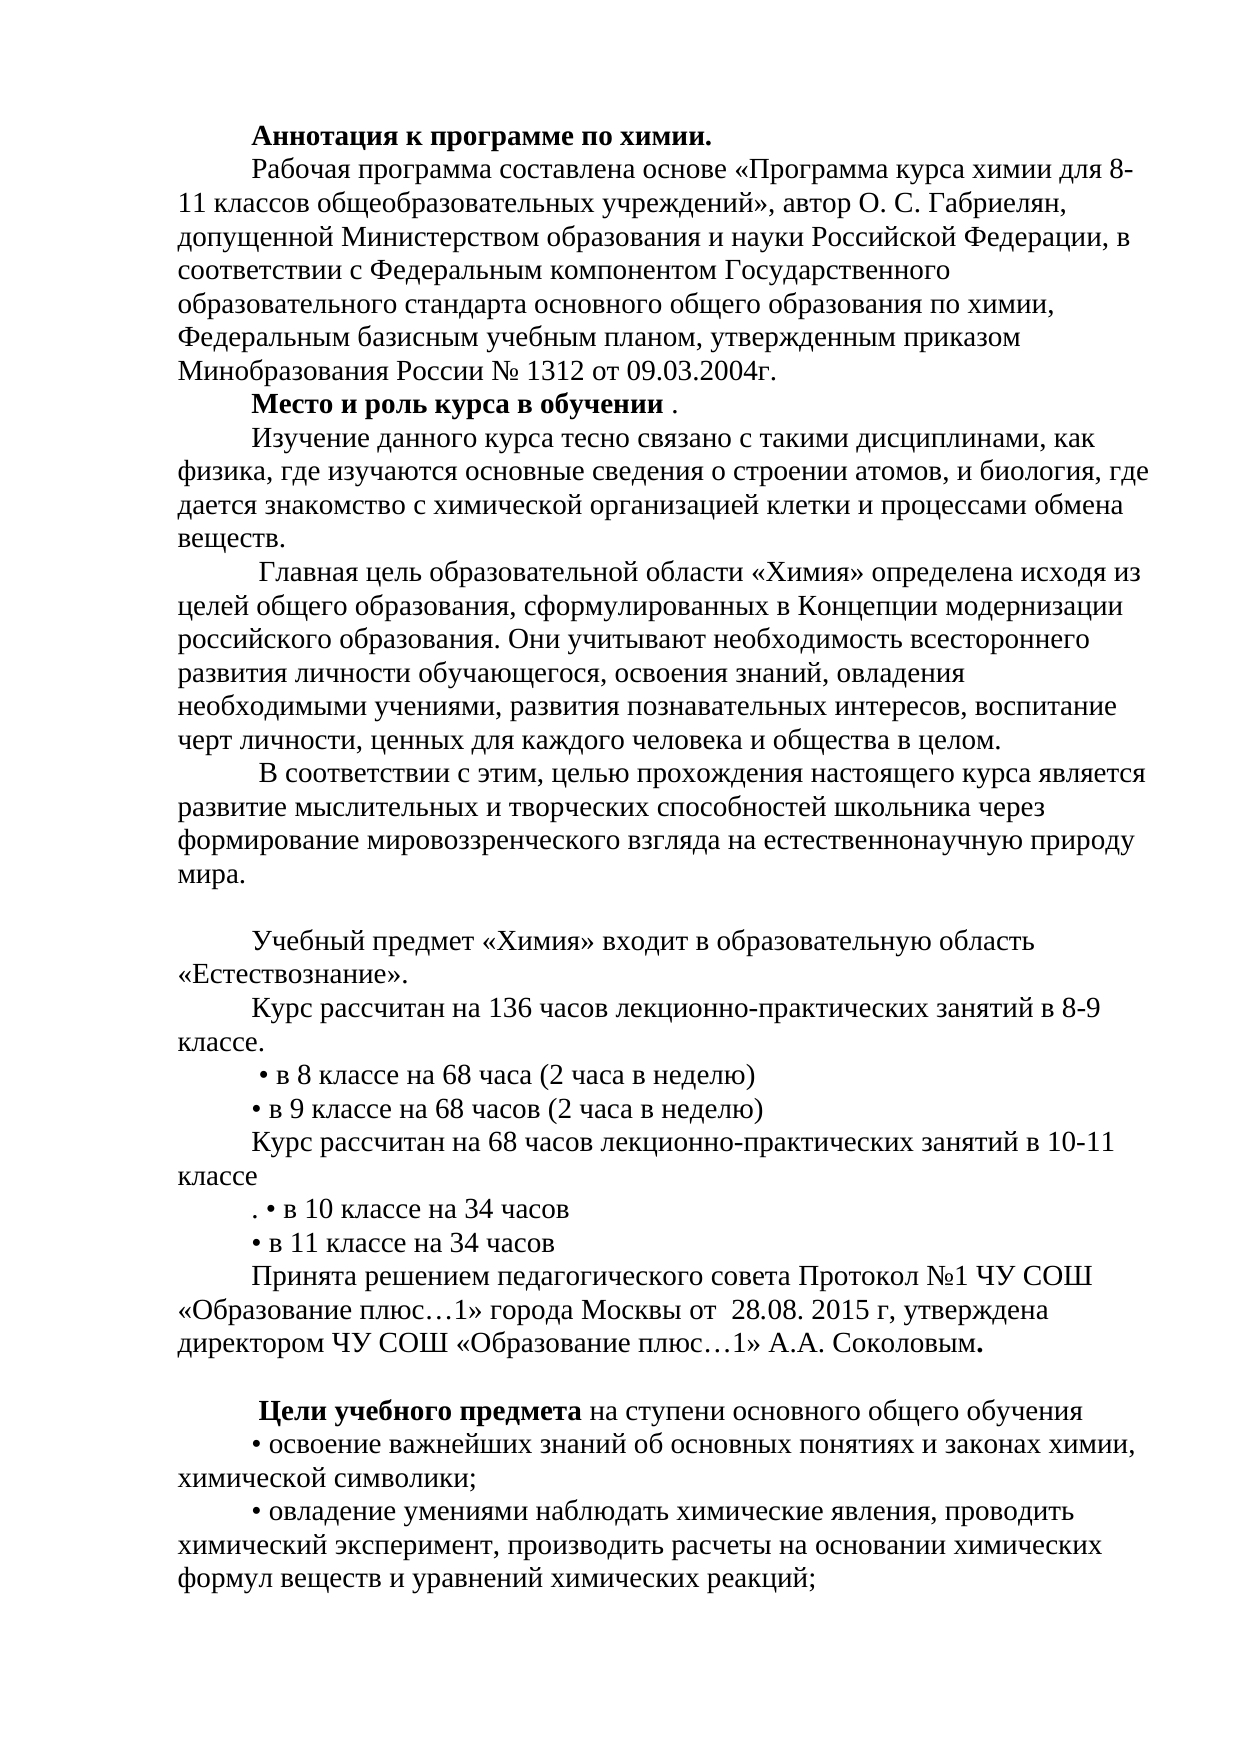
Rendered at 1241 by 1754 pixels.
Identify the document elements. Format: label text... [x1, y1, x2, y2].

text Курс рассчитан на 68 часов лекционно-практических занятий в 10-11 классе [177, 1124, 1152, 1191]
text Изучение данного курса тесно связано с такими дисциплинами, как физика, где изучаются основные сведения о строении атомов, и биология, где дается знакомство с химической организацией клетки и процессами обмена веществ. [177, 420, 1152, 554]
text • освоение важнейших знаний об основных понятиях и законах химии, химической символики; [177, 1426, 1152, 1493]
text . • в 10 классе на 34 часов [177, 1191, 1152, 1225]
text Цели учебного предмета на ступени основного общего обучения [177, 1393, 1152, 1426]
text В соответствии с этим, целью прохождения настоящего курса является развитие мыслительных и творческих способностей школьника через формирование мировоззренческого взгляда на естественнонаучную природу мира. [177, 755, 1152, 889]
text Учебный предмет «Химия» входит в образовательную область «Естествознание». [177, 923, 1152, 990]
text • в 8 классе на 68 часа (2 часа в неделю) [177, 1057, 1152, 1091]
text Аннотация к программе по химии. [177, 118, 1152, 152]
text Принята решением педагогического совета Протокол №1 ЧУ СОШ «Образование плюс…1» города Москвы от 28.08. 2015 г, утверждена директором ЧУ СОШ «Образование плюс…1» А.А. Соколовым. [177, 1258, 1152, 1359]
text • в 11 классе на 34 часов [177, 1225, 1152, 1258]
text Рабочая программа составлена основе «Программа курса химии для 8-11 классов общеобразовательных учреждений», автор О. С. Габриелян, допущенной Министерством образования и науки Российской Федерации, в соответствии с Федеральным компонентом Государственного образовательного стандарта основного общего образования по химии, Федеральным базисным учебным планом, утвержденным приказом Минобразования России № 1312 от 09.03.2004г. [177, 152, 1152, 386]
text Место и роль курса в обучении . [177, 386, 1152, 420]
text Главная цель образовательной области «Химия» определена исходя из целей общего образования, сформулированных в Концепции модернизации российского образования. Они учитывают необходимость всестороннего развития личности обучающегося, освоения знаний, овладения необходимыми учениями, развития познавательных интересов, воспитание черт личности, ценных для каждого человека и общества в целом. [177, 554, 1152, 755]
text Курс рассчитан на 136 часов лекционно-практических занятий в 8-9 классе. [177, 990, 1152, 1057]
text • овладение умениями наблюдать химические явления, проводить химический эксперимент, производить расчеты на основании химических формул веществ и уравнений химических реакций; [177, 1493, 1152, 1594]
text • в 9 классе на 68 часов (2 часа в неделю) [177, 1091, 1152, 1124]
